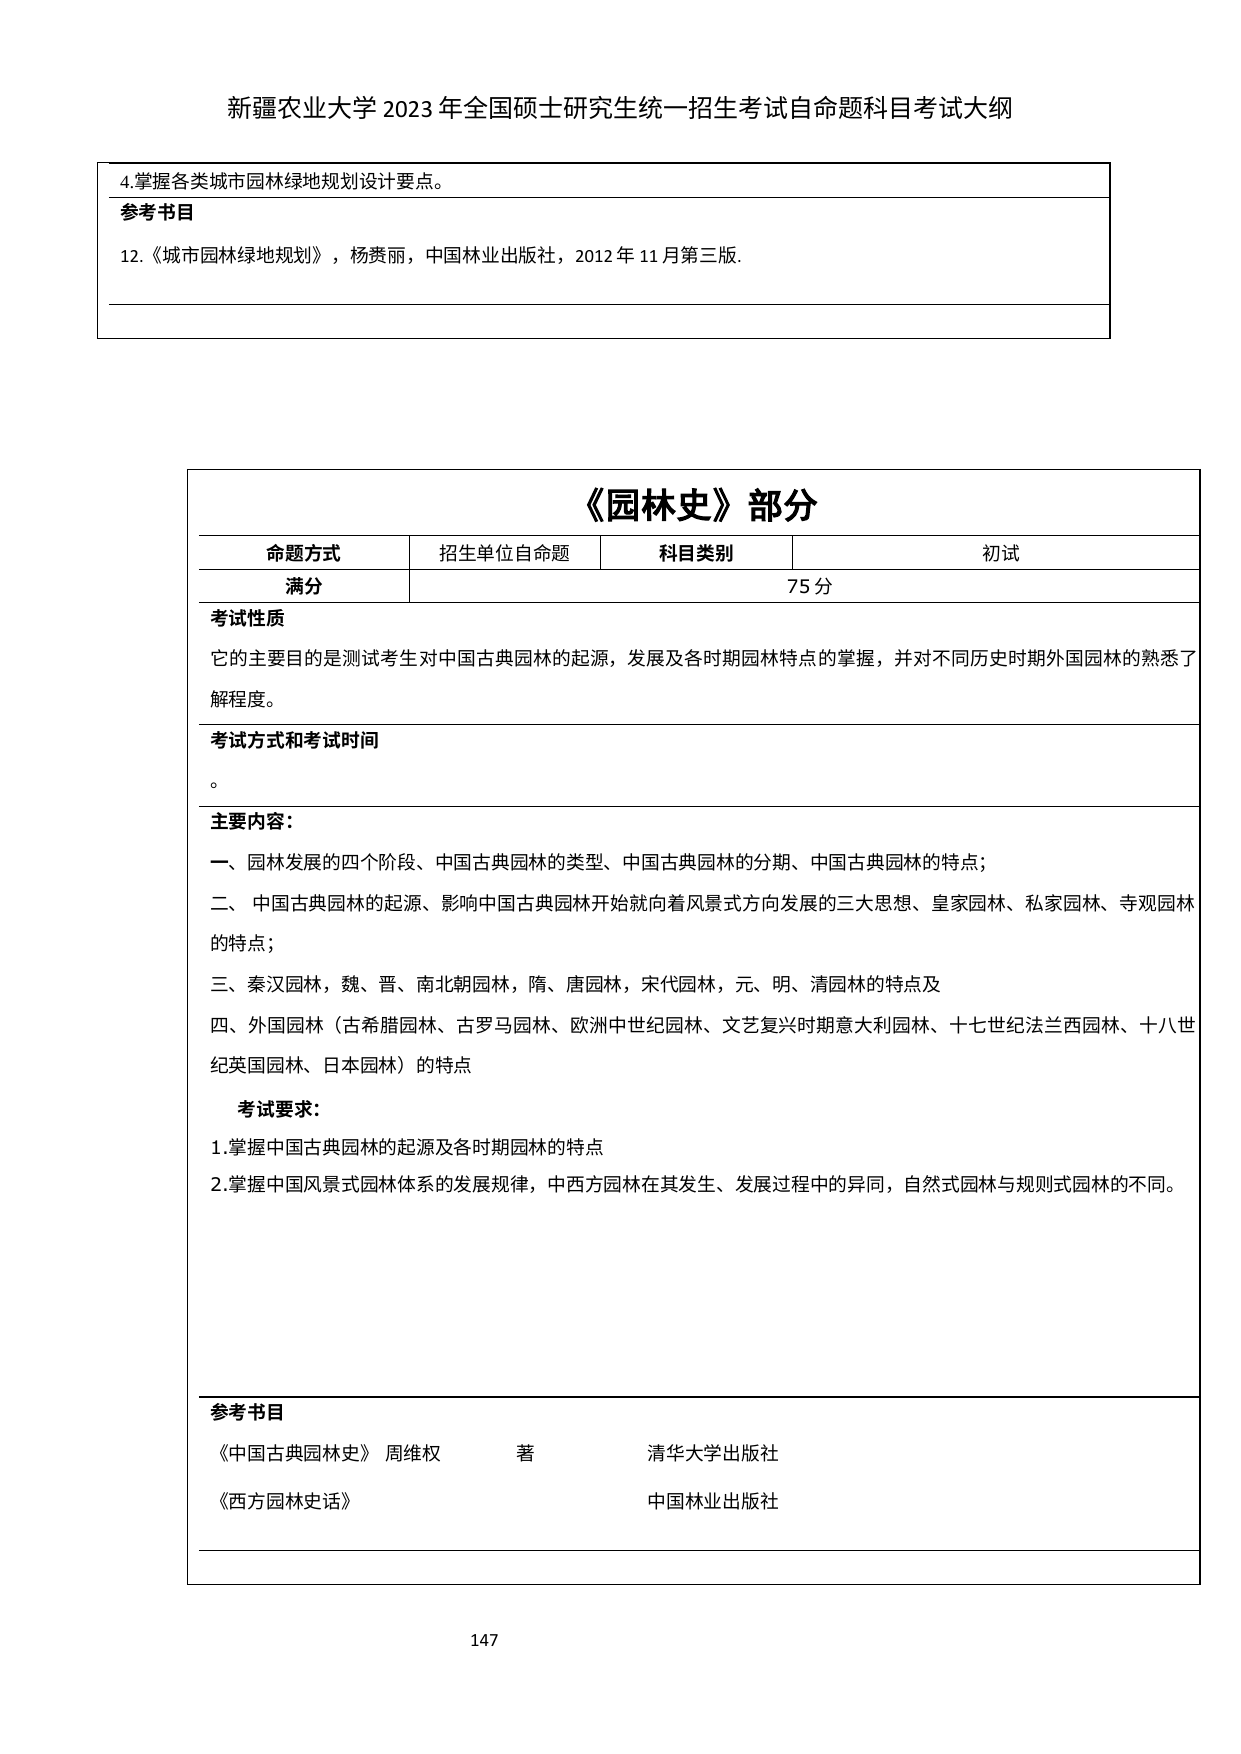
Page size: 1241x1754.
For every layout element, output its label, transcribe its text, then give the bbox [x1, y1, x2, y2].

table_header 《城市绿地系统规划》部分 [98, 163, 1109, 338]
table_header 《园林史》部分 [188, 470, 1199, 1583]
